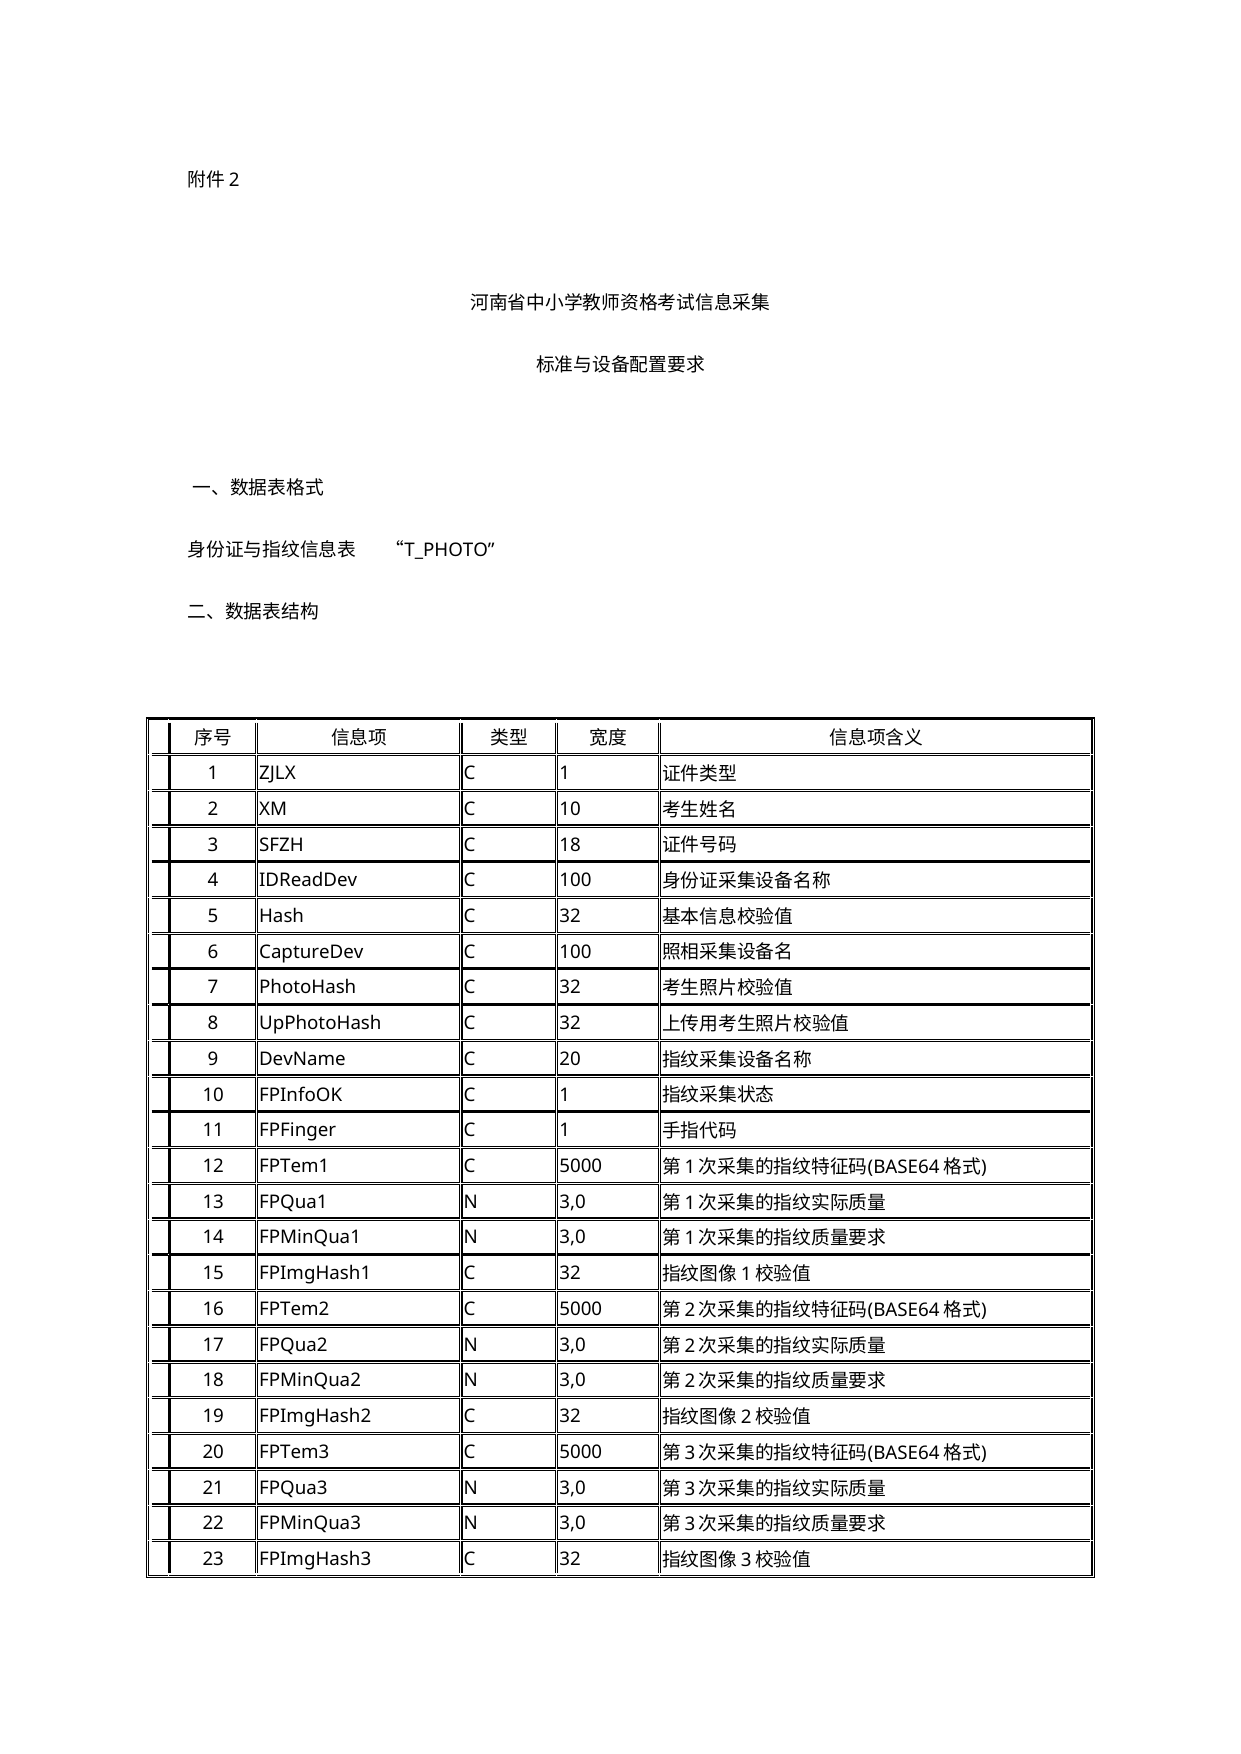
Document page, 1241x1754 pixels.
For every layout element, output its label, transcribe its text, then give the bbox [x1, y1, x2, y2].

table_cell [149, 1110, 168, 1146]
table_cell 1 [171, 756, 255, 788]
table_cell FPTem2 [258, 1292, 459, 1324]
table_cell 第3次采集的指纹质量要求 [661, 1503, 1092, 1539]
table_cell FPTem1 [258, 1149, 459, 1181]
table_cell 3,0 [558, 1328, 658, 1360]
table_cell C [463, 1292, 555, 1324]
table_cell 第1次采集的指纹实际质量 [661, 1181, 1092, 1217]
table_cell 3,0 [558, 1185, 658, 1217]
table_cell 20 [558, 1042, 658, 1074]
table_cell [148, 1003, 168, 1038]
table_cell [149, 1324, 168, 1360]
table_cell 13 [171, 1185, 255, 1217]
table_cell 12 [171, 1149, 255, 1181]
table_cell 32 [557, 1542, 659, 1574]
table_cell 32 [558, 1399, 658, 1432]
table_cell [149, 931, 168, 967]
table_cell 证件类型 [660, 753, 1093, 788]
table_cell 22 [171, 1507, 255, 1539]
table_cell [149, 1467, 168, 1503]
table_cell 6 [171, 935, 255, 967]
text 一、数据表格式 [187, 470, 1053, 503]
table_cell C [463, 1113, 555, 1146]
table_cell N [463, 1364, 555, 1396]
table_cell 证件号码 [661, 824, 1092, 860]
table_cell 第1次采集的指纹质量要求 [661, 1217, 1092, 1253]
table_cell 3,0 [558, 1364, 658, 1396]
table_cell C [463, 1006, 555, 1038]
table_cell FPQua2 [258, 1328, 459, 1360]
table_cell CaptureDev [258, 935, 459, 967]
table_cell [148, 1432, 169, 1467]
table_cell C [461, 1542, 557, 1574]
table_cell 17 [171, 1328, 255, 1360]
table_cell ZJLX [258, 756, 459, 788]
table_cell 18 [558, 828, 658, 860]
table_cell 18 [171, 1364, 255, 1396]
table_cell N [463, 1185, 555, 1217]
table_cell [148, 1289, 169, 1324]
table_cell 5000 [558, 1435, 658, 1467]
table_cell N [463, 1471, 555, 1503]
table_cell FPImgHash2 [258, 1399, 459, 1432]
table_cell 10 [171, 1078, 255, 1110]
table_cell 指纹采集状态 [661, 1074, 1092, 1110]
table_cell DevName [258, 1042, 459, 1074]
table_cell [149, 1074, 168, 1110]
table_cell FPQua1 [258, 1185, 459, 1217]
table_cell 指纹图像1校验值 [661, 1253, 1093, 1289]
table_cell 第3次采集的指纹特征码(BASE64格式) [660, 1432, 1093, 1467]
table_cell 指纹图像2校验值 [660, 1396, 1093, 1432]
table_cell 100 [558, 935, 658, 967]
table_cell 20 [171, 1435, 255, 1467]
table_cell 7 [171, 970, 255, 1003]
table_cell 10 [558, 792, 658, 824]
table_cell 考生照片校验值 [661, 967, 1091, 1003]
table_cell 5 [171, 899, 255, 931]
table_header 信息项含义 [660, 720, 1091, 753]
table_cell 上传用考生照片校验值 [661, 1003, 1093, 1038]
table_cell 第2次采集的指纹实际质量 [661, 1324, 1092, 1360]
table_cell C [463, 970, 555, 1003]
table_cell 1 [558, 1113, 658, 1146]
table_cell Hash [258, 899, 459, 931]
table_cell 16 [171, 1292, 255, 1324]
table_header 序号 [169, 720, 257, 753]
table_cell FPQua3 [258, 1471, 459, 1503]
table_cell UpPhotoHash [258, 1006, 459, 1038]
table_cell C [463, 1399, 555, 1432]
table_cell 23 [169, 1542, 257, 1574]
text 身份证与指纹信息表 “T_PHOTO” [187, 532, 1053, 564]
table_cell 1 [558, 1078, 658, 1110]
table_cell C [463, 828, 555, 860]
table_cell C [463, 1042, 555, 1074]
table_cell 5000 [558, 1292, 658, 1324]
text 标准与设备配置要求 [187, 347, 1053, 379]
table_cell 指纹图像3校验值 [660, 1539, 1093, 1574]
table_cell 考生姓名 [661, 789, 1092, 824]
table_cell N [463, 1221, 555, 1253]
table_cell 8 [171, 1006, 255, 1038]
text 河南省中小学教师资格考试信息采集 [187, 285, 1053, 318]
table_cell 3,0 [558, 1507, 658, 1539]
table_header 信息项 [257, 719, 461, 753]
table_cell XM [258, 792, 459, 824]
table_cell 15 [171, 1256, 255, 1289]
table_cell [148, 1253, 168, 1289]
table_cell 第1次采集的指纹特征码(BASE64格式) [660, 1146, 1093, 1181]
table_cell 32 [558, 899, 658, 931]
table_cell FPTem3 [258, 1435, 459, 1467]
table_cell 19 [171, 1399, 255, 1432]
table_cell 3 [171, 828, 255, 860]
table_cell [149, 1360, 168, 1396]
table_cell 身份证采集设备名称 [661, 860, 1091, 896]
table_cell [149, 967, 168, 1003]
table_cell 32 [558, 1006, 658, 1038]
table_cell FPMinQua1 [258, 1221, 459, 1253]
table_cell C [463, 899, 555, 931]
table_cell [148, 753, 169, 788]
table_cell C [463, 935, 555, 967]
table_cell FPImgHash3 [257, 1539, 461, 1574]
table_cell 指纹采集设备名称 [661, 1039, 1092, 1074]
table_header 宽度 [557, 720, 659, 753]
table_cell [149, 789, 168, 824]
table_cell PhotoHash [258, 970, 459, 1003]
table_header 类型 [461, 720, 557, 753]
table_cell 手指代码 [661, 1110, 1091, 1146]
table_cell C [463, 1149, 555, 1181]
table_cell N [463, 1507, 555, 1539]
table_cell 11 [171, 1113, 255, 1146]
table_cell 2 [171, 792, 255, 824]
table_cell 100 [558, 863, 658, 896]
table_cell FPMinQua3 [258, 1507, 459, 1539]
table_cell 第2次采集的指纹特征码(BASE64格式) [660, 1289, 1093, 1324]
table_cell 照相采集设备名 [661, 931, 1092, 967]
table_cell 9 [171, 1042, 255, 1074]
table_cell FPInfoOK [258, 1078, 459, 1110]
table_cell [149, 860, 168, 896]
table_cell FPMinQua2 [258, 1364, 459, 1396]
table_cell [149, 824, 168, 860]
table_cell 32 [558, 1256, 658, 1289]
table_cell 基本信息校验值 [660, 896, 1093, 931]
table_cell [148, 1146, 169, 1181]
table_cell N [463, 1328, 555, 1360]
table_cell [148, 1539, 169, 1574]
table_cell 1 [558, 756, 658, 788]
table_cell [149, 1503, 168, 1539]
table_cell [149, 1181, 168, 1217]
table_cell 第3次采集的指纹实际质量 [661, 1467, 1092, 1503]
table_cell C [463, 863, 555, 896]
text 二、数据表结构 [187, 594, 1053, 626]
table_cell 14 [171, 1221, 255, 1253]
table_cell C [463, 1256, 555, 1289]
table_cell 4 [171, 863, 255, 896]
table_cell [148, 896, 169, 931]
table_cell 第2次采集的指纹质量要求 [661, 1360, 1092, 1396]
table_cell C [463, 756, 555, 788]
table_cell C [463, 792, 555, 824]
table_header [149, 719, 169, 753]
text 附件2 [187, 162, 1053, 194]
table_cell 21 [171, 1471, 255, 1503]
table_cell FPImgHash1 [258, 1256, 459, 1289]
table_cell C [463, 1078, 555, 1110]
table_cell 3,0 [558, 1221, 658, 1253]
table_cell IDReadDev [258, 863, 459, 896]
table_cell [149, 1217, 168, 1253]
table_cell 5000 [558, 1149, 658, 1181]
table_cell SFZH [258, 828, 459, 860]
table_cell C [463, 1435, 555, 1467]
table_cell [149, 1039, 168, 1074]
table_cell [148, 1396, 169, 1432]
table_cell FPFinger [258, 1113, 459, 1146]
table_cell 32 [558, 970, 658, 1003]
table_cell 3,0 [558, 1471, 658, 1503]
